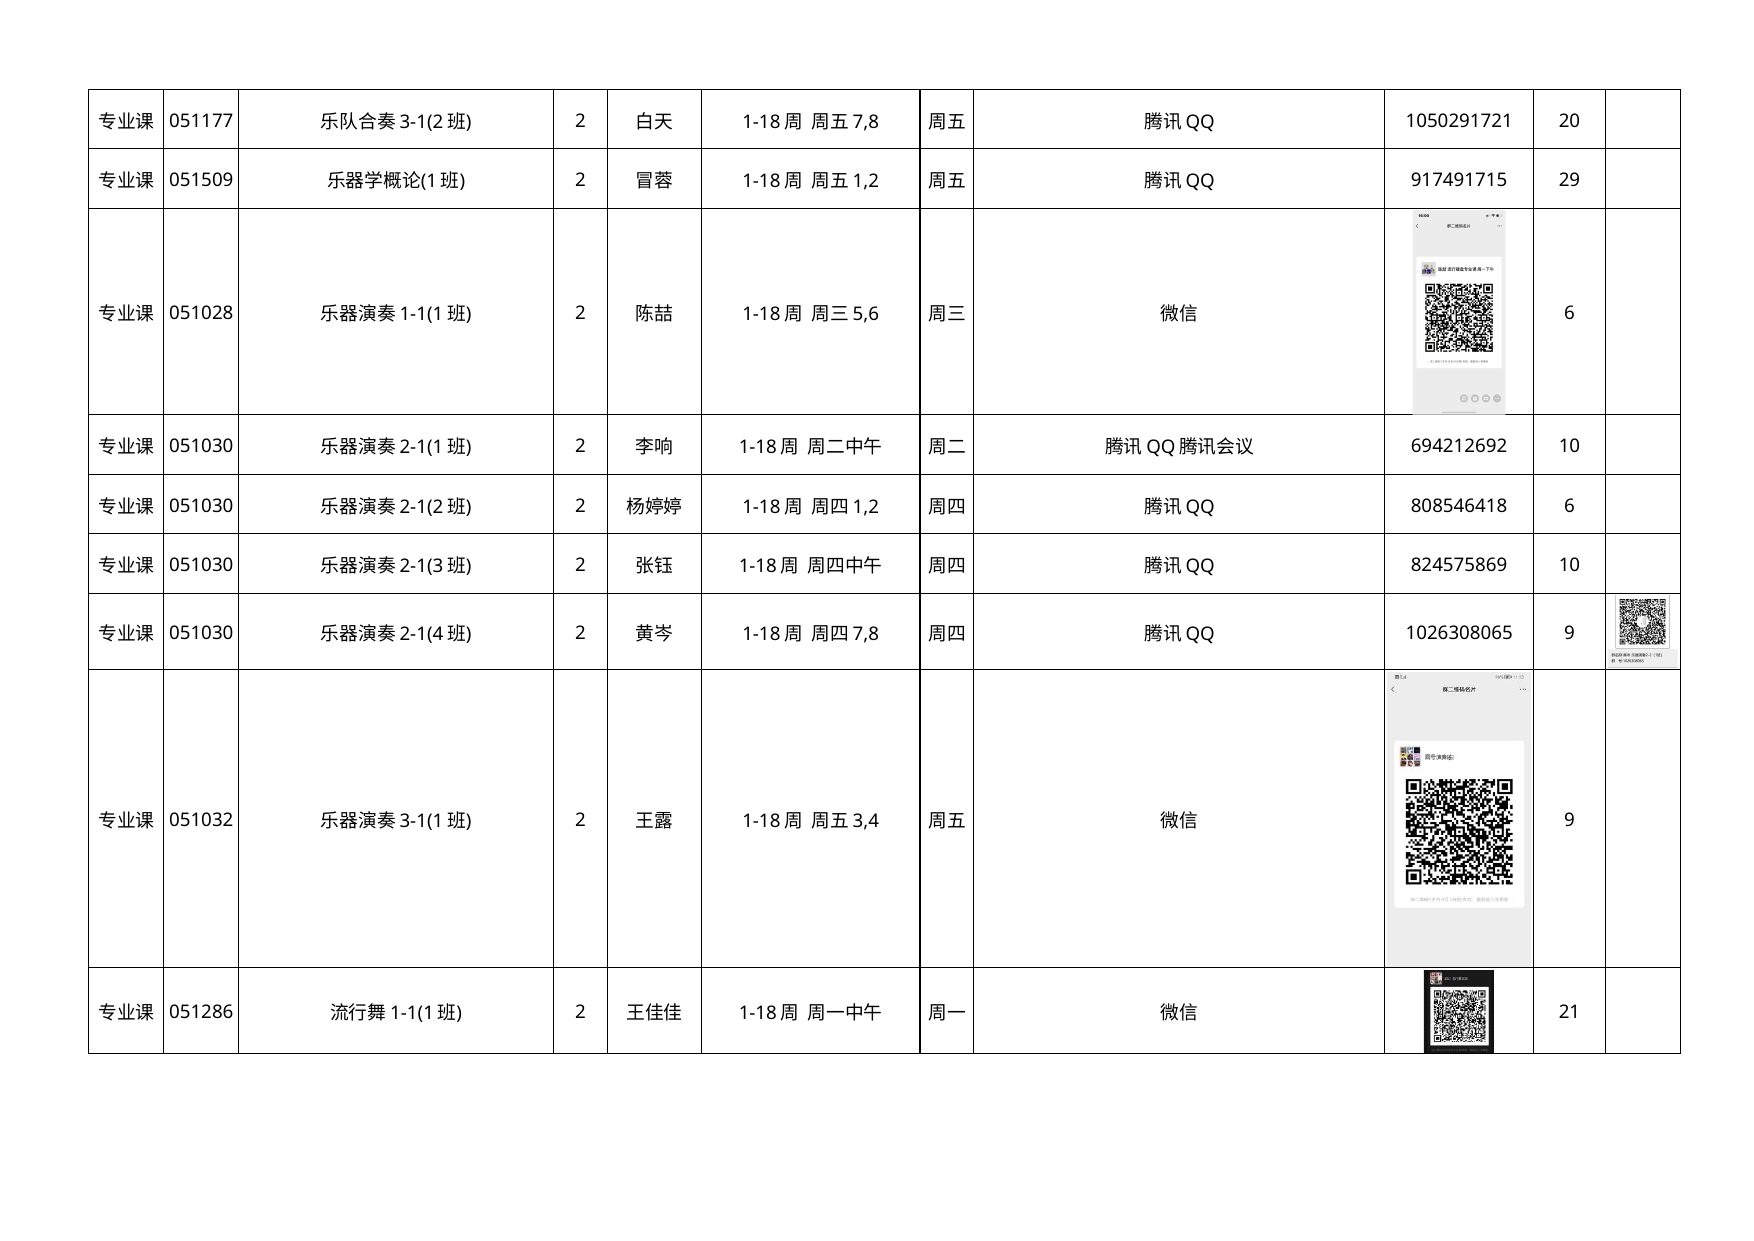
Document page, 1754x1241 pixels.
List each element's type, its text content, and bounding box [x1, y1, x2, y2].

table_cell 20 [1534, 90, 1605, 148]
picture [1607, 595, 1678, 669]
table_cell 6 [1534, 209, 1605, 414]
table_cell 微信 [974, 968, 1384, 1053]
table_cell 1-18周 周五7,8 [702, 90, 919, 148]
table_cell 专业课 [89, 475, 163, 533]
table_cell 王露 [608, 670, 701, 967]
table_cell 专业课 [89, 594, 163, 669]
table_cell 微信 [974, 670, 1384, 967]
table_cell [1606, 534, 1680, 592]
table_cell 专业课 [89, 670, 163, 967]
table_cell 051286 [164, 968, 238, 1053]
table_cell 王佳佳 [608, 968, 701, 1053]
table_cell 1050291721 [1385, 90, 1533, 148]
table_cell 1-18周 周五3,4 [702, 670, 919, 967]
table_cell 腾讯QQ [974, 594, 1384, 669]
table_cell 周五 [921, 90, 973, 148]
table_cell 917491715 [1385, 149, 1533, 207]
table_cell 1026308065 [1385, 594, 1533, 669]
table_cell [1385, 209, 1533, 414]
table_cell 6 [1534, 475, 1605, 533]
table_cell 周四 [921, 534, 973, 592]
table_cell 周三 [921, 209, 973, 414]
table_cell [1606, 475, 1680, 533]
table_cell 陈喆 [608, 209, 701, 414]
table_cell 周一 [921, 968, 973, 1053]
table_cell 专业课 [89, 415, 163, 474]
table_cell 10 [1534, 415, 1605, 474]
table_cell 694212692 [1385, 415, 1533, 474]
table_cell 乐器学概论(1班) [239, 149, 553, 207]
table_cell 腾讯QQ [974, 149, 1384, 207]
table_cell 2 [554, 670, 607, 967]
table_cell 051177 [164, 90, 238, 148]
table_cell 1-18周 周五1,2 [702, 149, 919, 207]
table_cell 9 [1534, 594, 1605, 669]
table_cell 专业课 [89, 90, 163, 148]
table_cell 2 [554, 209, 607, 414]
table_cell [1606, 90, 1680, 148]
table_cell 2 [554, 968, 607, 1053]
table_cell 1-18周 周四1,2 [702, 475, 919, 533]
table_cell 张钰 [608, 534, 701, 592]
table_cell 李响 [608, 415, 701, 474]
table_cell 冒蓉 [608, 149, 701, 207]
table_cell 051028 [164, 209, 238, 414]
table_cell 9 [1534, 670, 1605, 967]
table_cell 乐器演奏2-1(3班) [239, 534, 553, 592]
table_cell 杨婷婷 [608, 475, 701, 533]
table_cell 1-18周 周四中午 [702, 534, 919, 592]
table_cell [1606, 670, 1680, 967]
table_cell 流行舞1-1(1班) [239, 968, 553, 1053]
table_cell 周五 [921, 670, 973, 967]
table_cell 乐器演奏3-1(1班) [239, 670, 553, 967]
table_cell [1385, 968, 1533, 1053]
table_cell [1606, 149, 1680, 207]
picture [1386, 672, 1532, 967]
table_cell 051030 [164, 475, 238, 533]
table_cell 专业课 [89, 534, 163, 592]
table_cell 10 [1534, 534, 1605, 592]
table_cell 051030 [164, 415, 238, 474]
table_cell 1-18周 周一中午 [702, 968, 919, 1053]
table_cell 808546418 [1385, 475, 1533, 533]
table_cell 微信 [974, 209, 1384, 414]
table_cell [1606, 209, 1680, 414]
table_cell 2 [554, 149, 607, 207]
table_cell 周二 [921, 415, 973, 474]
picture [1412, 210, 1506, 415]
table_cell 2 [554, 534, 607, 592]
table_cell 051032 [164, 670, 238, 967]
table_cell 2 [554, 415, 607, 474]
table_cell 白天 [608, 90, 701, 148]
table_cell [1606, 968, 1680, 1053]
table_cell 051030 [164, 534, 238, 592]
table_cell 周五 [921, 149, 973, 207]
table_cell 腾讯QQ [974, 90, 1384, 148]
table_cell 1-18周 周三5,6 [702, 209, 919, 414]
table_cell 腾讯QQ腾讯会议 [974, 415, 1384, 474]
table_cell 2 [554, 90, 607, 148]
table_cell 21 [1534, 968, 1605, 1053]
table_cell 乐器演奏2-1(2班) [239, 475, 553, 533]
table_cell 乐队合奏3-1(2班) [239, 90, 553, 148]
table_cell 乐器演奏2-1(1班) [239, 415, 553, 474]
table_cell 周四 [921, 475, 973, 533]
table_cell 1-18周 周四7,8 [702, 594, 919, 669]
picture [1423, 970, 1494, 1053]
table_cell 2 [554, 475, 607, 533]
table_cell 2 [554, 594, 607, 669]
table_cell 051509 [164, 149, 238, 207]
table_cell 周四 [921, 594, 973, 669]
table_cell 腾讯QQ [974, 475, 1384, 533]
table_cell 黄岑 [608, 594, 701, 669]
table_cell 专业课 [89, 968, 163, 1053]
table_cell 乐器演奏2-1(4班) [239, 594, 553, 669]
table_cell 专业课 [89, 209, 163, 414]
table_cell 腾讯QQ [974, 534, 1384, 592]
table_cell 乐器演奏1-1(1班) [239, 209, 553, 414]
table_cell [1606, 415, 1680, 474]
table_cell 专业课 [89, 149, 163, 207]
table_cell 1-18周 周二中午 [702, 415, 919, 474]
table_cell 824575869 [1385, 534, 1533, 592]
table_cell 051030 [164, 594, 238, 669]
table_cell 29 [1534, 149, 1605, 207]
